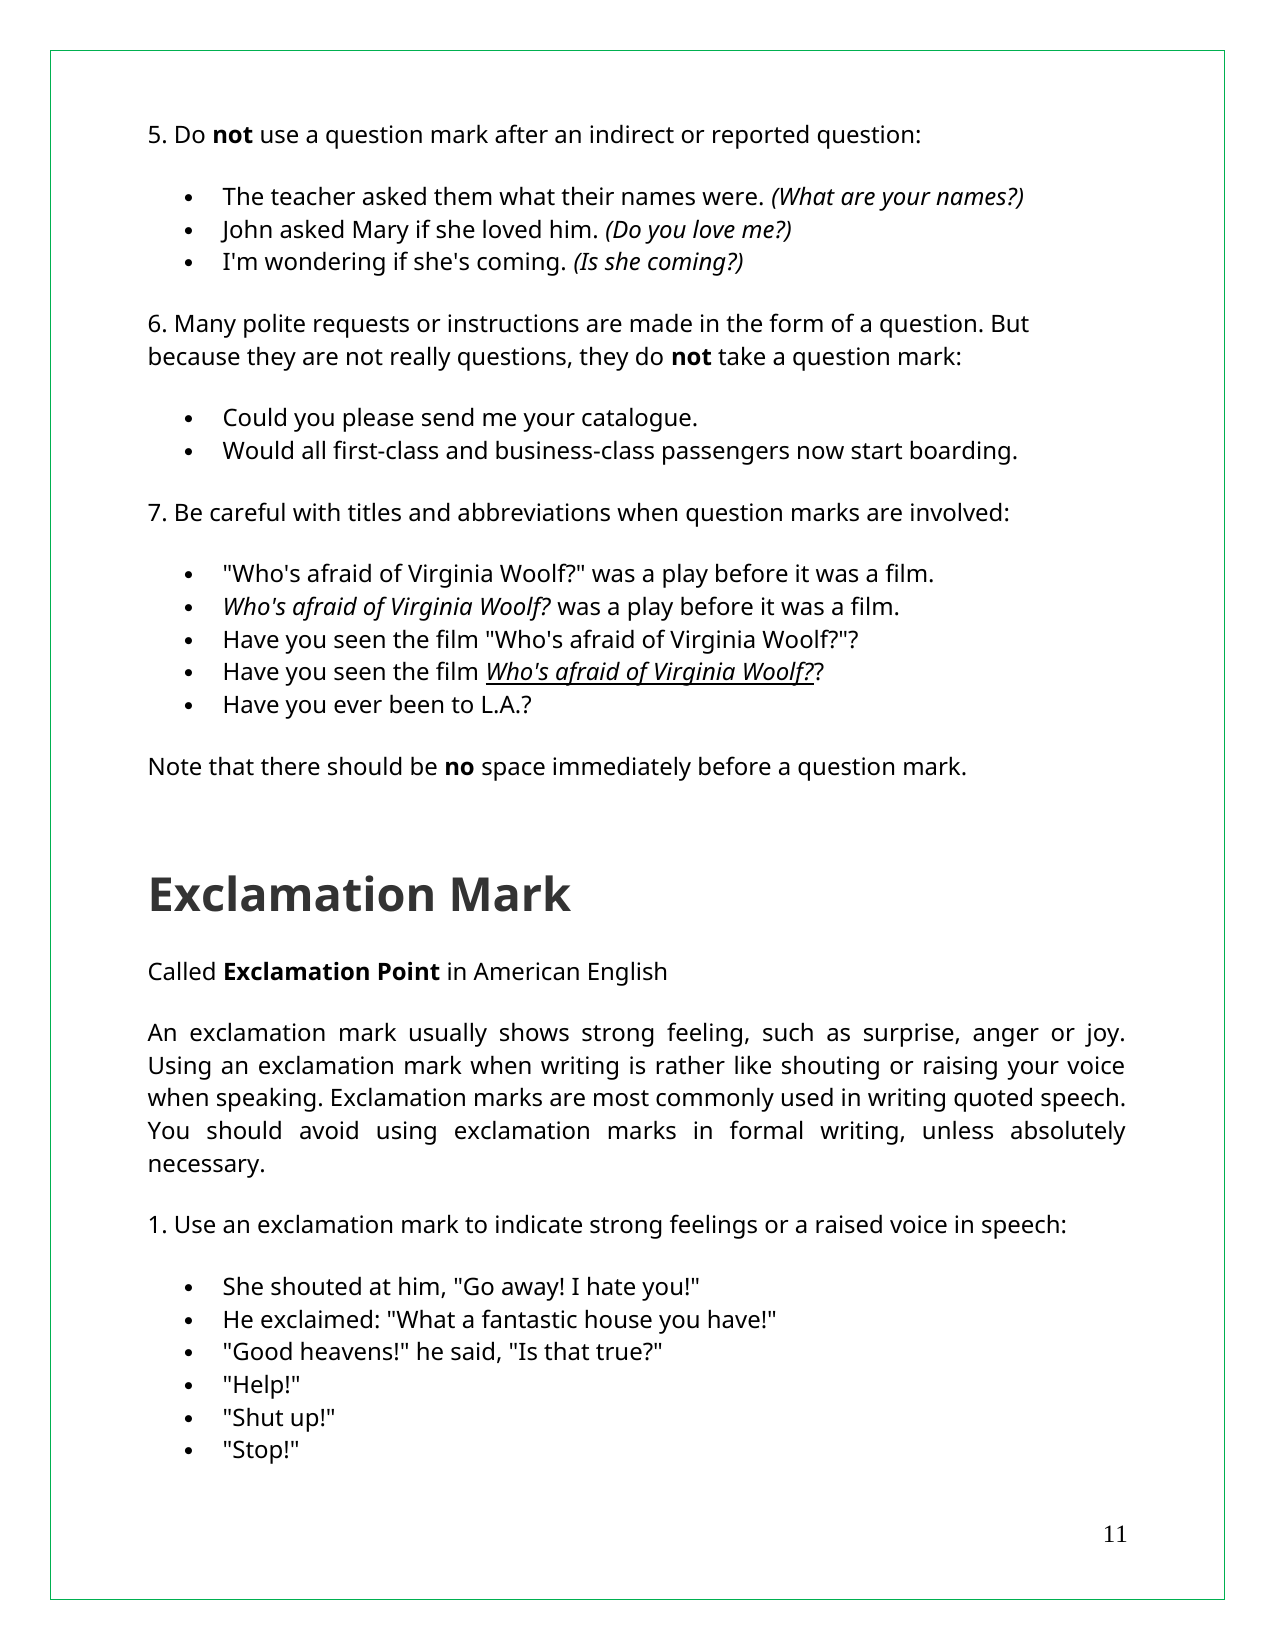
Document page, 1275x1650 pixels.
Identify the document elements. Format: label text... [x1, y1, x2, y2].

list John asked Mary if she loved him. (Do you love me?) [185, 212, 1127, 245]
list Who's afraid of Virginia Woolf? was a play before it was a film. [185, 590, 1127, 622]
text 6. Many polite requests or instructions are made in the form of a question. But because they are not really questions, they do not take a question mark: [147, 307, 1127, 372]
list I'm wondering if she's coming. (Is she coming?) [185, 245, 1127, 278]
list Would all first-class and business-class passengers now start boarding. [185, 434, 1127, 466]
table_header Exclamation Mark Called Exclamation Point in American English [148, 811, 1126, 987]
list He exclaimed: "What a fantastic house you have!" [185, 1303, 1127, 1335]
list "Good heavens!" he said, "Is that true?" [185, 1335, 1127, 1368]
list "Help!" [185, 1368, 1127, 1400]
list The teacher asked them what their names were. (What are your names?) [185, 180, 1127, 212]
list "Shut up!" [185, 1400, 1127, 1433]
list Have you seen the film "Who's afraid of Virginia Woolf?"? [185, 622, 1127, 655]
list She shouted at him, "Go away! I hate you!" [185, 1270, 1127, 1303]
list Could you please send me your catalogue. [185, 401, 1127, 434]
list Have you ever been to L.A.? [185, 688, 1127, 720]
list Have you seen the film Who's afraid of Virginia Woolf?? [185, 655, 1127, 688]
text 5. Do not use a question mark after an indirect or reported question: [147, 118, 1127, 151]
text 1. Use an exclamation mark to indicate strong feelings or a raised voice in speech: [147, 1208, 1127, 1241]
list "Who's afraid of Virginia Woolf?" was a play before it was a film. [185, 557, 1127, 590]
text An exclamation mark usually shows strong feeling, such as surprise, anger or joy. Using an exclamation mark when writing is rather like shouting or raising your voice when speaking. Exclamation marks are most commonly used in writing quoted speech. You should avoid using exclamation marks in formal writing, unless absolutely necessary. [147, 1016, 1127, 1179]
text Note that there should be no space immediately before a question mark. [147, 749, 1127, 782]
list "Stop!" [185, 1433, 1127, 1466]
text 7. Be careful with titles and abbreviations when question marks are involved: [147, 496, 1127, 528]
